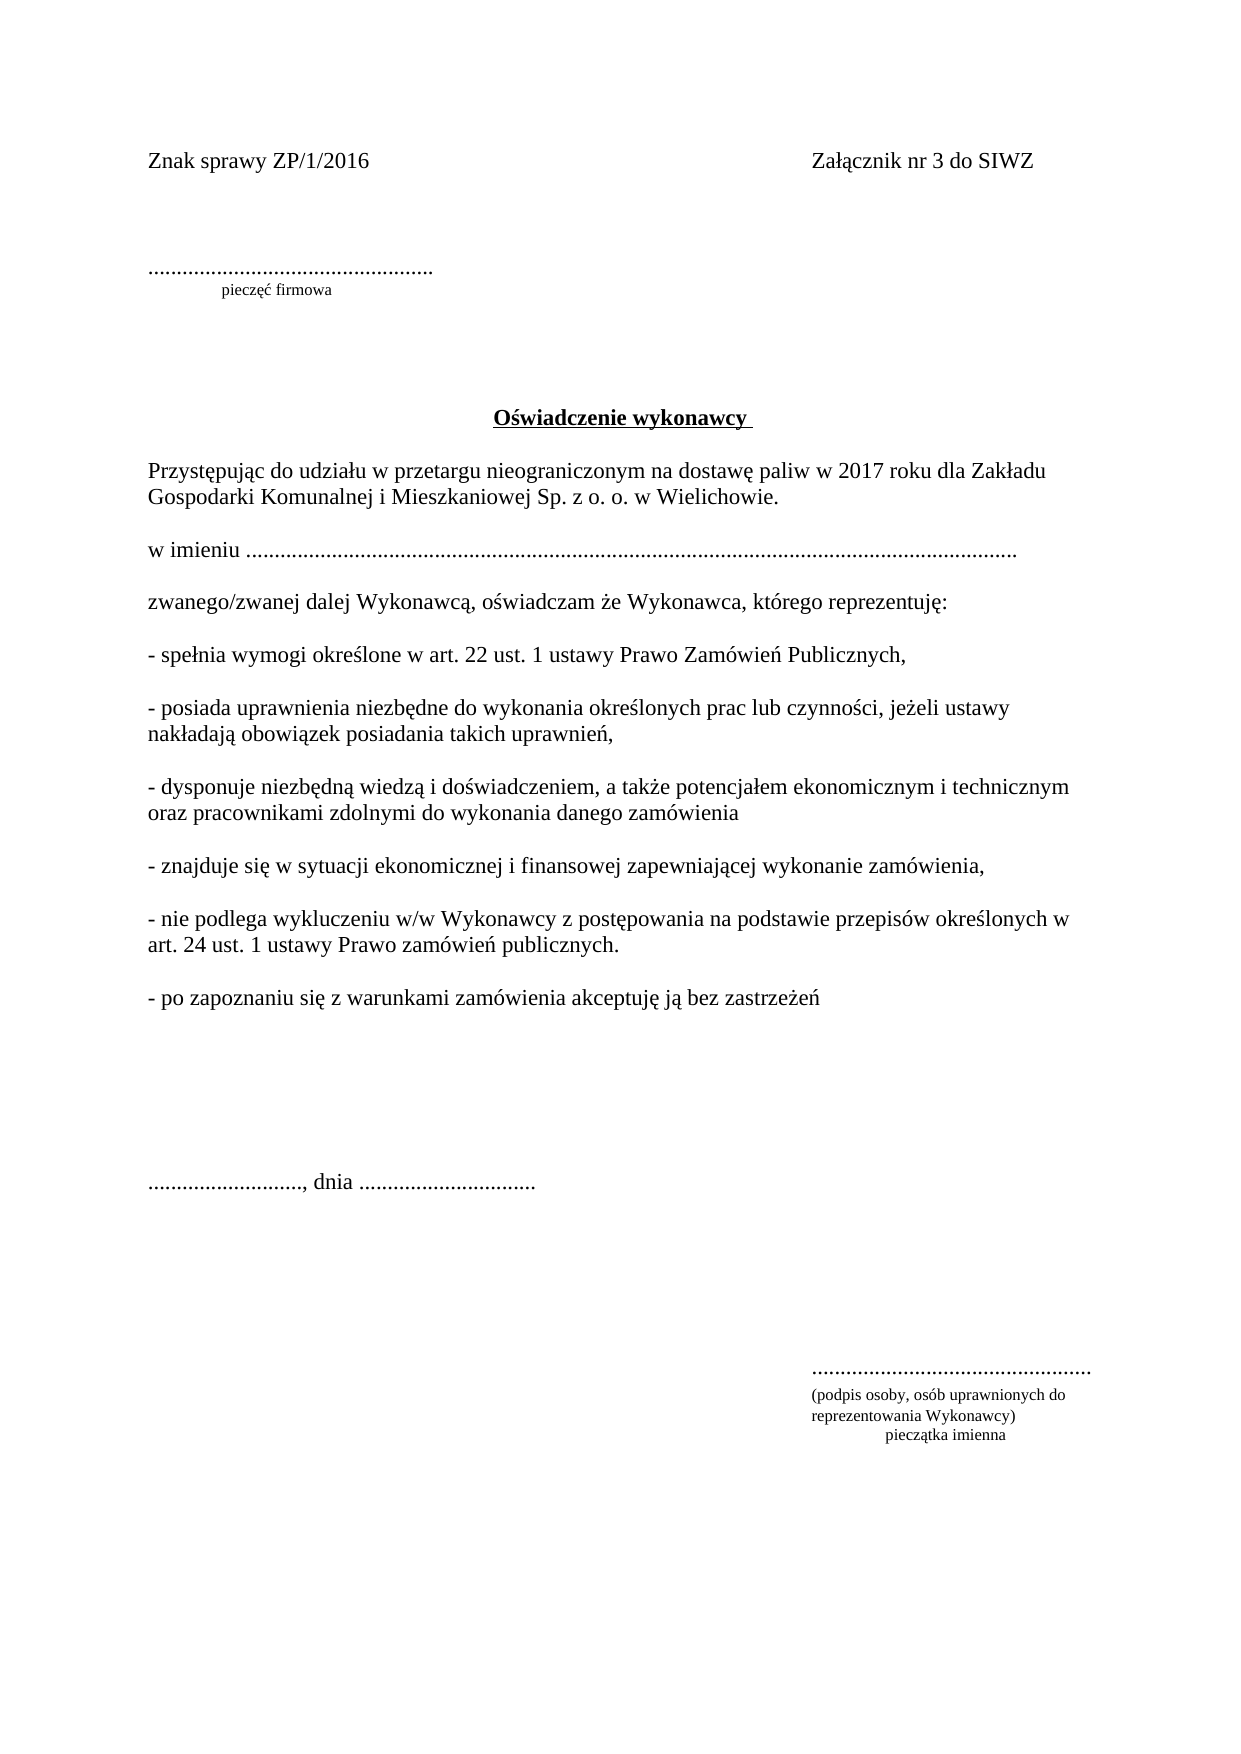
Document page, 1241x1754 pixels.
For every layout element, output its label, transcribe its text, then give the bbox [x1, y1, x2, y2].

text w imieniu ....................................................................................................................................... [148, 509, 1093, 562]
text reprezentowania Wykonawcy) [148, 1405, 1093, 1424]
text Znak sprawy ZP/1/2016 Załącznik nr 3 do SIWZ [148, 148, 1093, 174]
text zwanego/zwanej dalej Wykonawcą, oświadczam że Wykonawca, którego reprezentuję: [148, 588, 1093, 615]
text pieczątka imienna [148, 1424, 1093, 1444]
text pieczęć firmowa [148, 279, 1093, 298]
text - nie podlega wykluczeniu w/w Wykonawcy z postępowania na podstawie przepisów określonych w art. 24 ust. 1 ustawy Prawo zamówień publicznych. [148, 905, 1093, 957]
text - znajduje się w sytuacji ekonomicznej i finansowej zapewniającej wykonanie zamówienia, [148, 852, 1093, 878]
text .................................................. [148, 253, 1093, 279]
text Oświadczenie wykonawcy [148, 404, 1093, 430]
text Przystępując do udziału w przetargu nieograniczonym na dostawę paliw w 2017 roku dla Zakładu Gospodarki Komunalnej i Mieszkaniowej Sp. z o. o. w Wielichowie. [148, 457, 1093, 509]
text - posiada uprawnienia niezbędne do wykonania określonych prac lub czynności, jeżeli ustawy nakładają obowiązek posiadania takich uprawnień, [148, 694, 1093, 747]
text ..........................., dnia ............................... [148, 1168, 1093, 1194]
text ................................................. (podpis osoby, osób uprawnionych do [148, 1353, 1093, 1405]
text - spełnia wymogi określone w art. 22 ust. 1 ustawy Prawo Zamówień Publicznych, [148, 641, 1093, 667]
text - dysponuje niezbędną wiedzą i doświadczeniem, a także potencjałem ekonomicznym i technicznym oraz pracownikami zdolnymi do wykonania danego zamówienia [148, 773, 1093, 826]
text - po zapoznaniu się z warunkami zamówienia akceptuję ją bez zastrzeżeń [148, 984, 1093, 1010]
